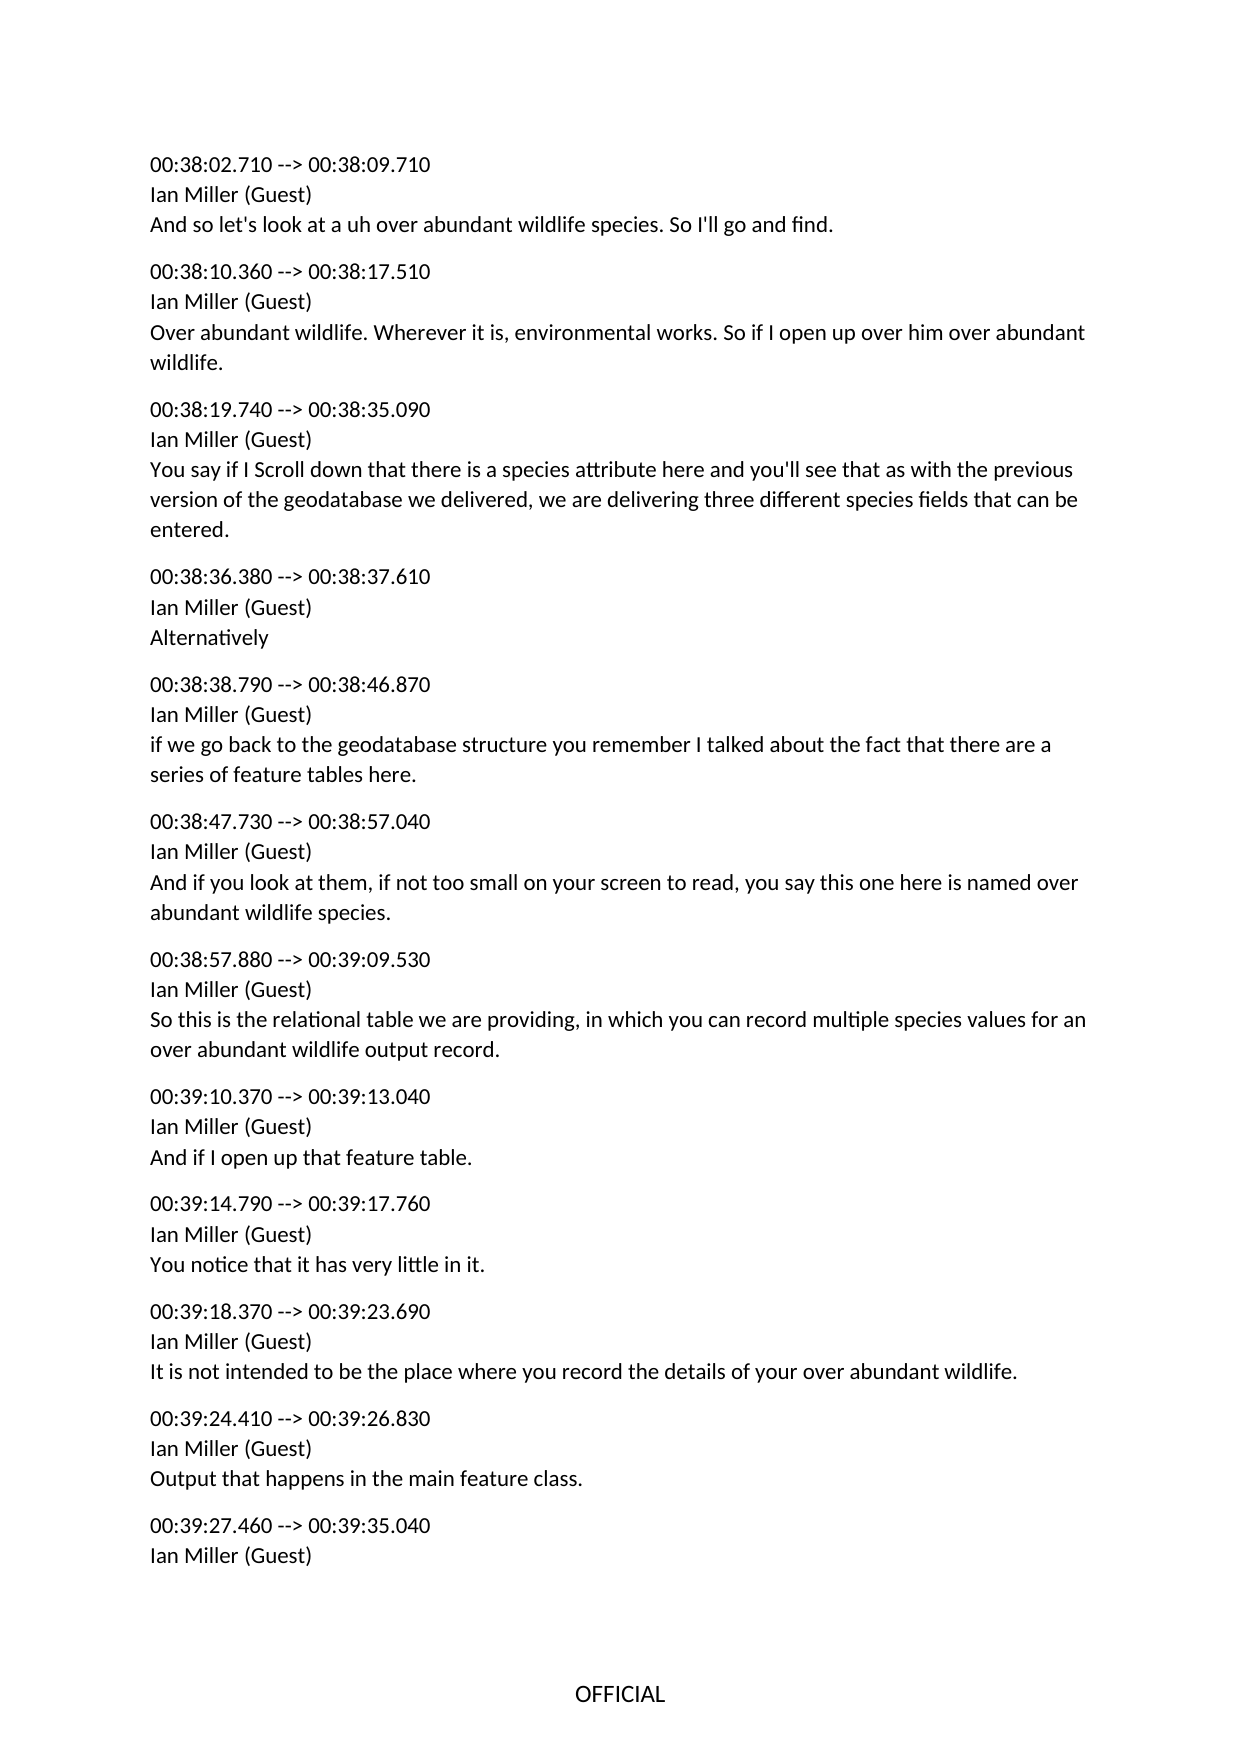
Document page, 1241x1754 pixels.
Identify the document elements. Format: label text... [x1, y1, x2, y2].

text 00:39:24.410 --> 00:39:26.830 Ian Miller (Guest) Output that happens in the main feature class. [150, 1404, 1090, 1493]
text 00:38:19.740 --> 00:38:35.090 Ian Miller (Guest) You say if I Scroll down that there is a species attribute here and you'll see that as with the previous version of the geodatabase we delivered, we are delivering three different species fields that can be entered. [150, 395, 1090, 544]
text 00:39:18.370 --> 00:39:23.690 Ian Miller (Guest) It is not intended to be the place where you record the details of your over abundant wildlife. [150, 1297, 1090, 1385]
text 00:38:47.730 --> 00:38:57.040 Ian Miller (Guest) And if you look at them, if not too small on your screen to read, you say this one here is named over abundant wildlife species. [150, 807, 1090, 926]
text 00:39:14.790 --> 00:39:17.760 Ian Miller (Guest) You notice that it has very little in it. [150, 1189, 1090, 1278]
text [150, 1511, 1090, 1570]
text 00:38:36.380 --> 00:38:37.610 Ian Miller (Guest) Alternatively [150, 562, 1090, 651]
text 00:39:10.370 --> 00:39:13.040 Ian Miller (Guest) And if I open up that feature table. [150, 1082, 1090, 1171]
text 00:38:10.360 --> 00:38:17.510 Ian Miller (Guest) Over abundant wildlife. Wherever it is, environmental works. So if I open up over him over abundant wildlife. [150, 257, 1090, 376]
text 00:38:02.710 --> 00:38:09.710 Ian Miller (Guest) And so let's look at a uh over abundant wildlife species. So I'll go and find. [150, 150, 1090, 238]
text 00:38:57.880 --> 00:39:09.530 Ian Miller (Guest) So this is the relational table we are providing, in which you can record multiple species values for an over abundant wildlife output record. [150, 945, 1090, 1063]
text 00:38:38.790 --> 00:38:46.870 Ian Miller (Guest) if we go back to the geodatabase structure you remember I talked about the fact that there are a series of feature tables here. [150, 670, 1090, 788]
